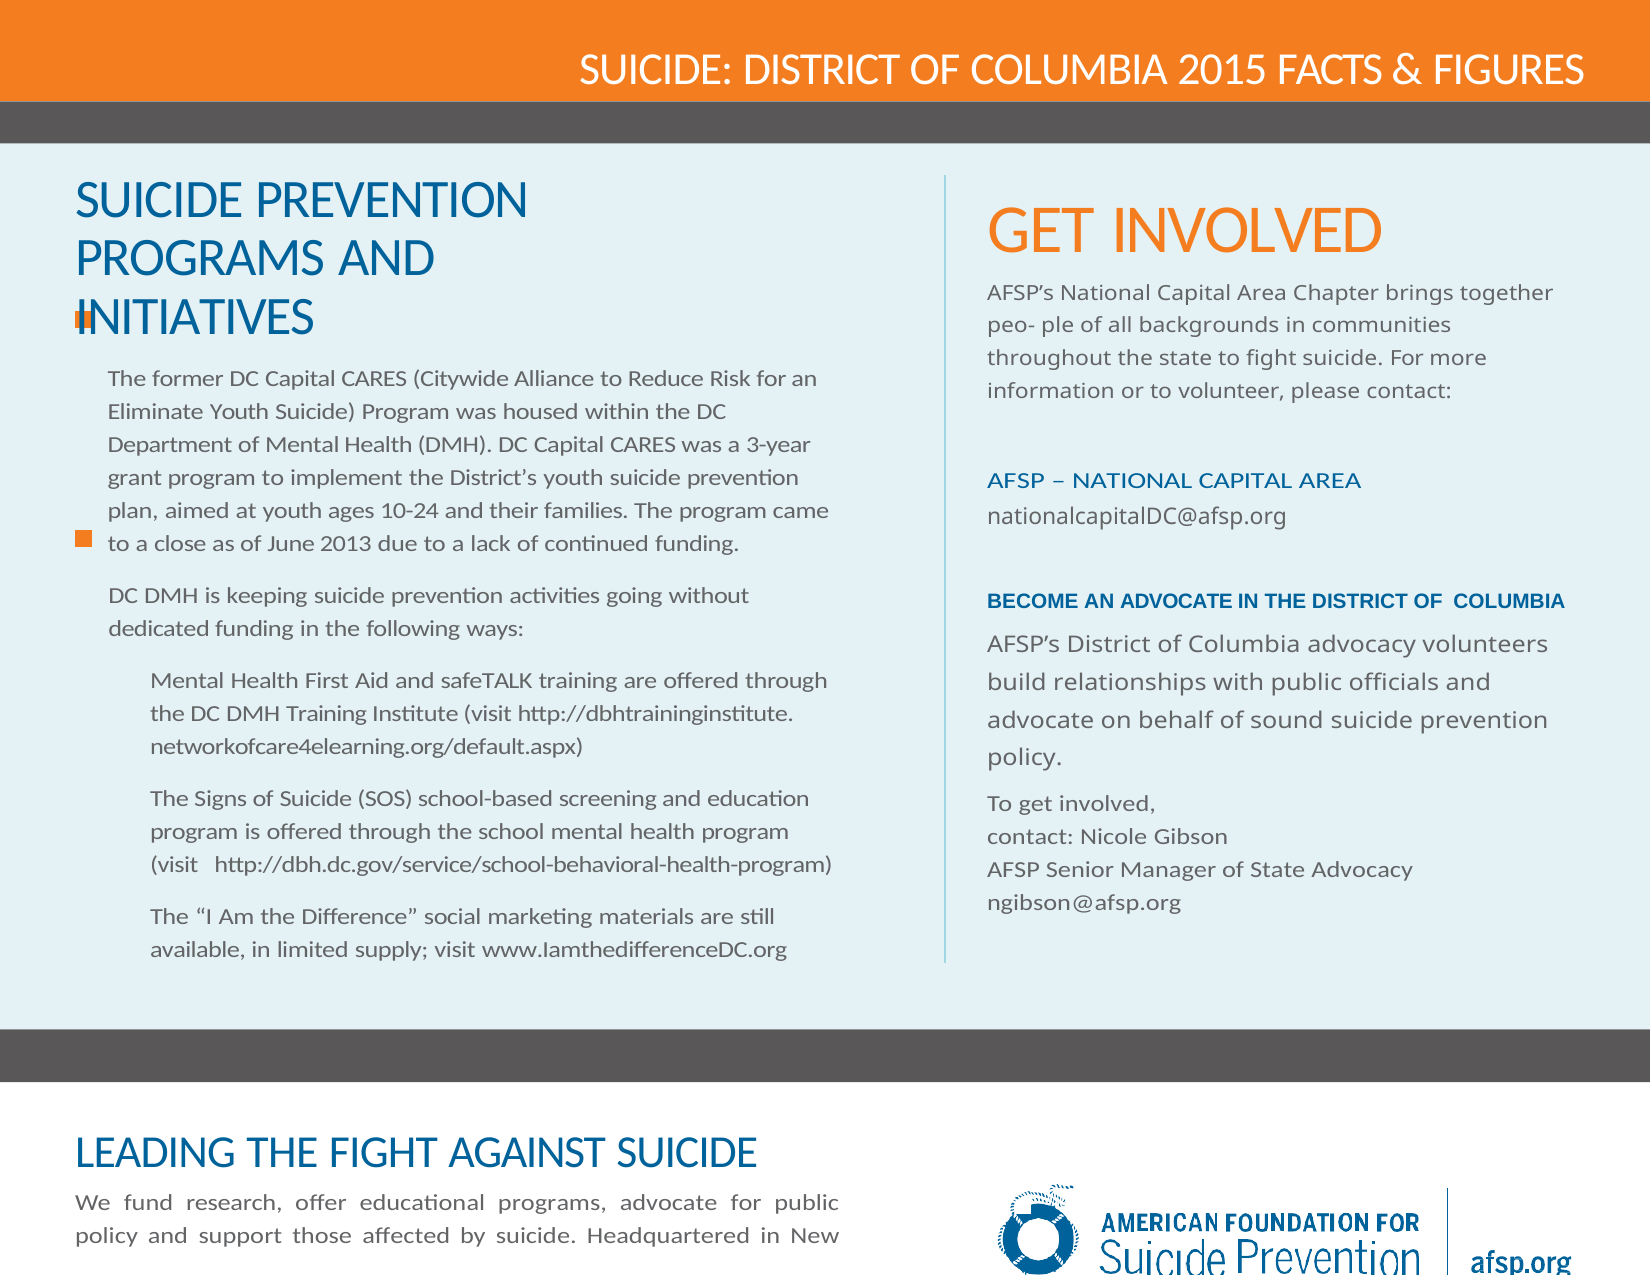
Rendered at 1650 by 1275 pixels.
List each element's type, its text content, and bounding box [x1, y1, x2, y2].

text BECOME AN ADVOCATE IN THE DISTRICT OF COLUMBIA [987, 589, 1575, 613]
text (visit http://dbh.dc.gov/service/school-behavioral-health-program) [150, 850, 850, 878]
picture [1002, 1184, 1074, 1275]
text SUICIDE PREVENTION PROGRAMS AND INITIATIVES [75, 171, 674, 346]
picture [1207, 1249, 1225, 1275]
picture [1238, 1239, 1258, 1273]
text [75, 1188, 839, 1249]
picture [1166, 1211, 1217, 1233]
picture [1099, 1239, 1121, 1274]
subtitle GET INVOLVED [987, 185, 1575, 269]
picture [1402, 1249, 1419, 1275]
picture [1406, 1213, 1419, 1231]
text AFSP Senior Manager of State Advocacy ngibson@afsp.org [987, 856, 1416, 917]
picture [1355, 1213, 1368, 1231]
picture [1150, 1213, 1163, 1231]
picture [1101, 1213, 1134, 1232]
picture [1371, 1248, 1398, 1275]
text To get involved, contact: Nicole Gibson [987, 789, 1243, 851]
text The “I Am the Difference” social marketing materials are still available, in limited supply; visit www.IamthedifferenceDC.org [150, 902, 854, 963]
text DC DMH is keeping suicide prevention activities going without dedicated funding in the following ways: [108, 581, 850, 642]
subtitle LEADING THE FIGHT AGAINST SUICIDE [75, 1123, 1589, 1179]
picture [1271, 1213, 1284, 1231]
picture [1177, 1239, 1204, 1275]
text AFSP – NATIONAL CAPITAL AREA [987, 466, 1575, 494]
picture [1262, 1248, 1331, 1274]
text The Signs of Suicide (SOS) school-based screening and education program is offered through the school mental health program [150, 784, 850, 845]
text AFSP’s National Capital Area Chapter brings together peo- ple of all backgrounds in communities throughout the state to fight suicide. For more information or to volunteer, please contact: [987, 278, 1575, 404]
text Mental Health First Aid and safeTALK training are offered through the DC DMH Training Institute (visit http://dbhtraininginstitute. networkofcare4elearning.org/default.aspx) [150, 666, 850, 760]
text AFSP’s District of Columbia advocacy volunteers build relationships with public officials and advocate on behalf of sound suicide prevention policy. [987, 628, 1578, 773]
picture [1226, 1213, 1268, 1232]
picture [1355, 1240, 1367, 1274]
text nationalcapitalDC@afsp.org [987, 500, 1575, 531]
picture [1125, 1249, 1142, 1274]
picture [1377, 1213, 1404, 1232]
picture [1147, 1248, 1173, 1275]
text The former DC Capital CARES (Citywide Alliance to Reduce Risk for an Eliminate Youth Suicide) Program was housed within the DC Department of Mental Health (DMH). DC Capital CARES was a 3-year grant program to implement the District’s youth suicide prevention plan, aimed at youth ages 10-24 and their families. The program came to a close as of June 2013 due to a lack of continued funding. [107, 364, 850, 557]
picture [1335, 1248, 1352, 1273]
picture [1288, 1211, 1352, 1233]
text SUICIDE: DISTRICT OF COLUMBIA 2015 FACTS & FIGURES [579, 40, 1589, 96]
